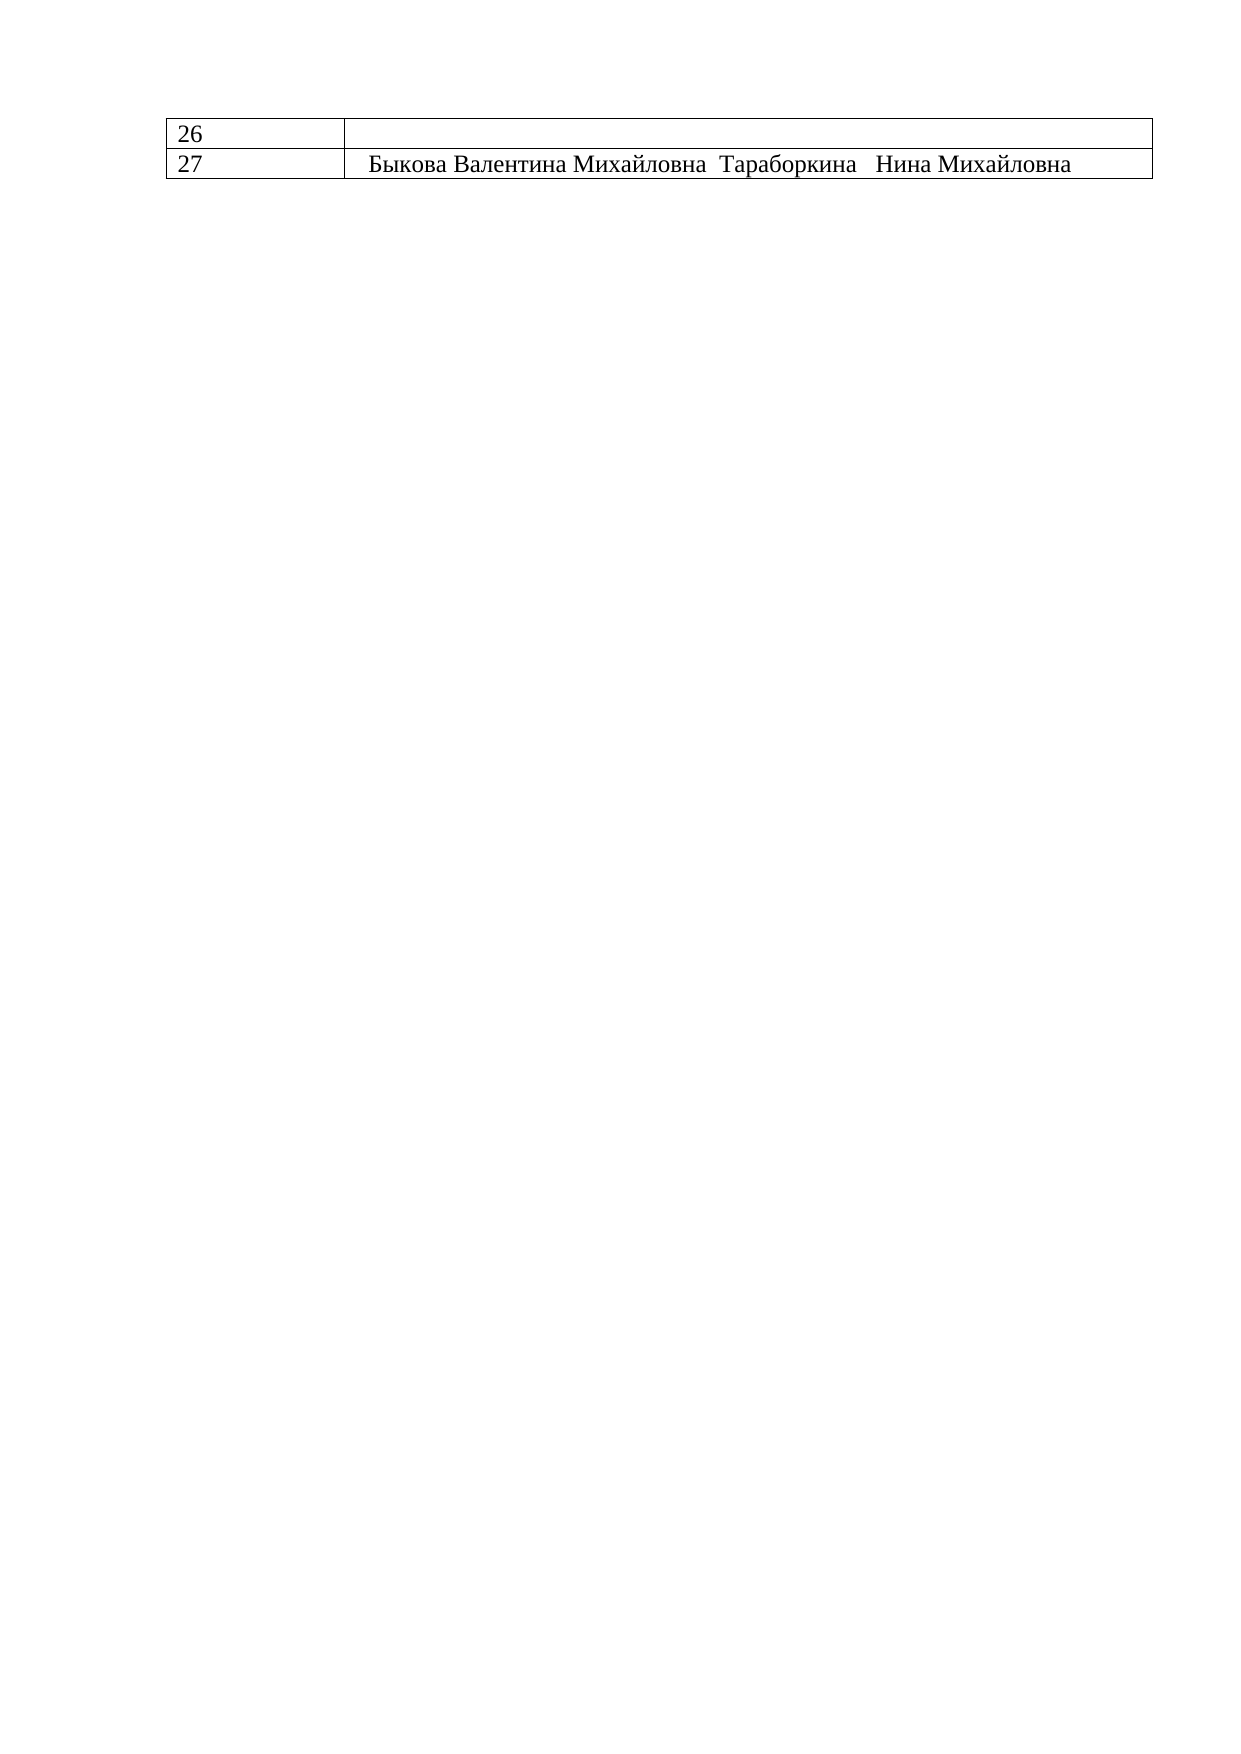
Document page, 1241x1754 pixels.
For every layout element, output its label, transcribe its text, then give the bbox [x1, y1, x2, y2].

table_cell 27 [167, 149, 344, 178]
table_cell Быкова Валентина Михайловна Тараборкина Нина Михайловна [345, 149, 1152, 178]
table_cell [345, 119, 1152, 148]
table_cell 26 [167, 119, 344, 148]
